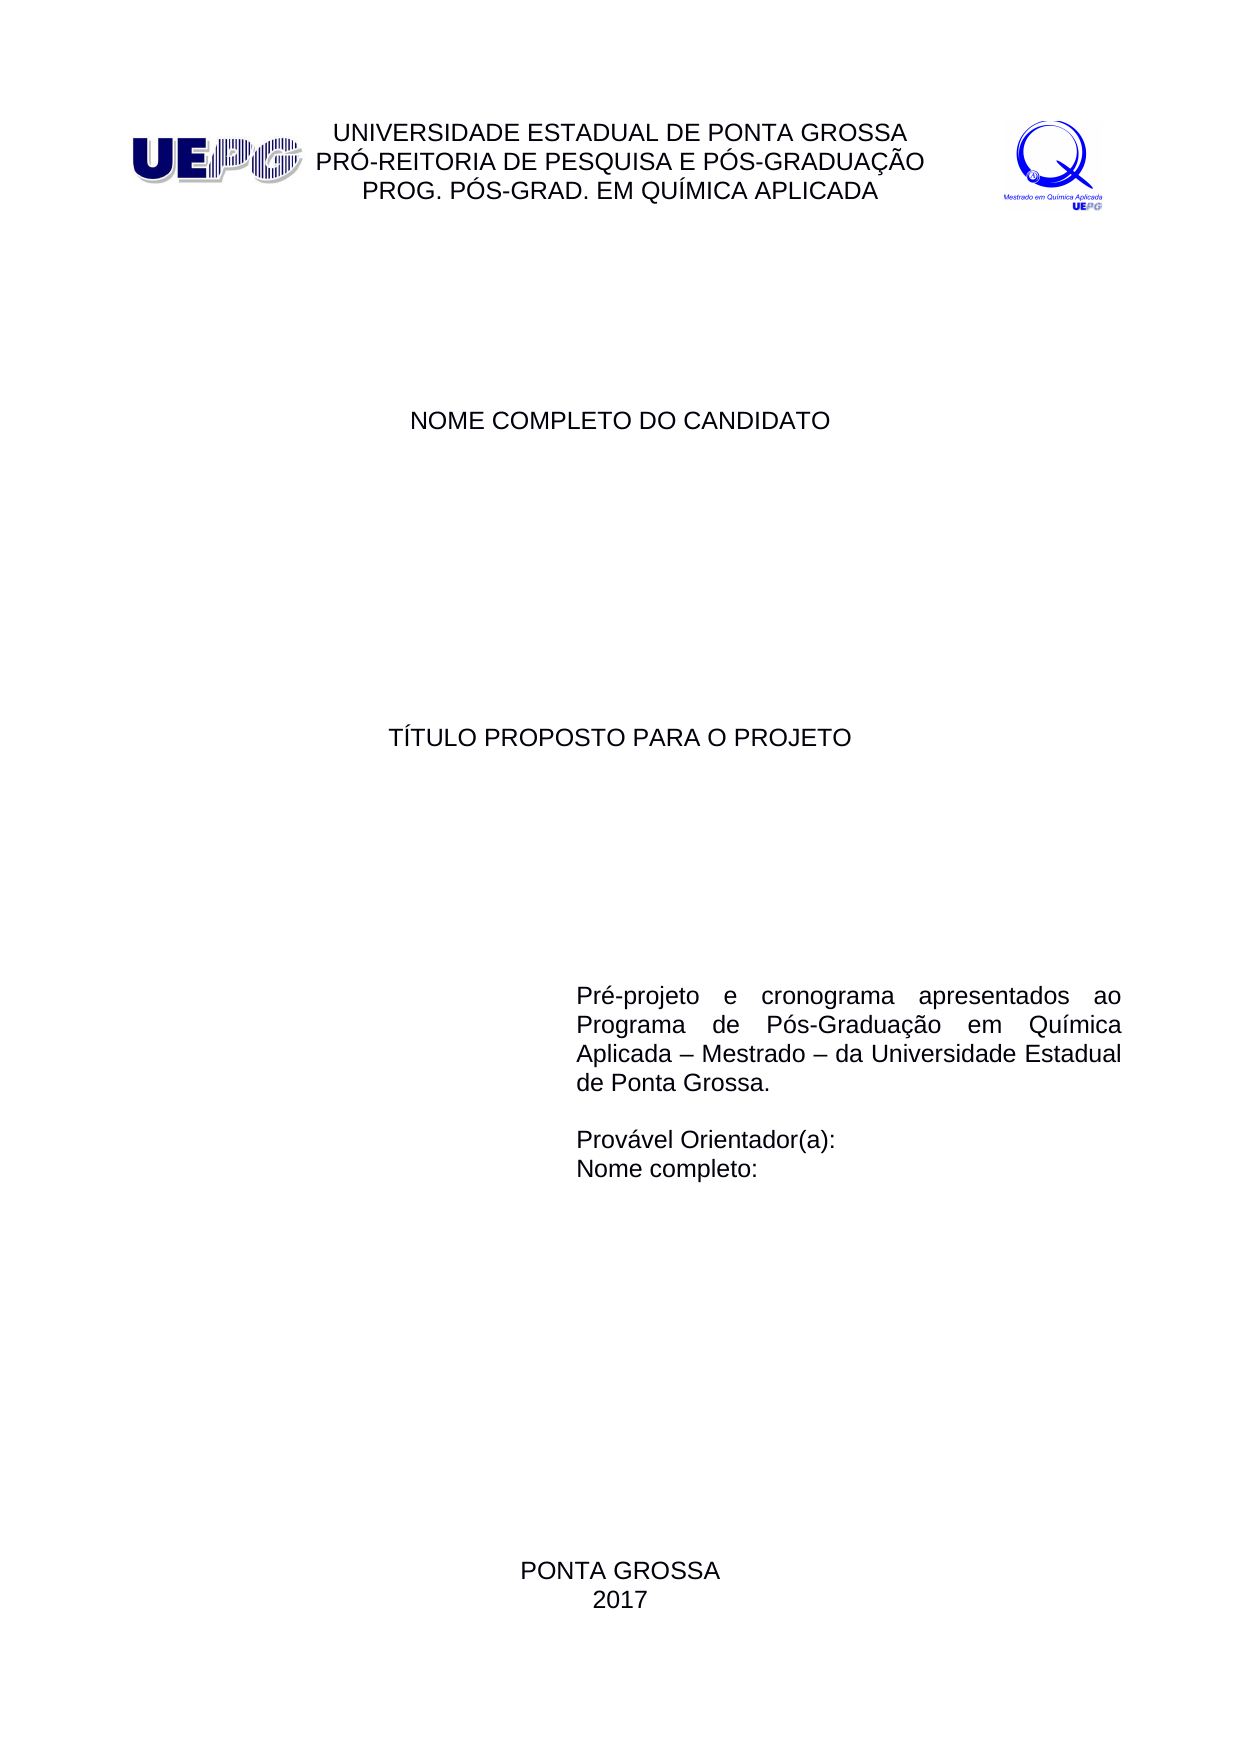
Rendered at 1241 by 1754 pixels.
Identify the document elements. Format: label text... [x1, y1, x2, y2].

picture [128, 136, 305, 184]
text PONTA GROSSA [118, 1556, 1122, 1585]
text Pré-projeto e cronograma apresentados ao Programa de Pós-Graduação em Química Aplicada – Mestrado – da Universidade Estadual de Ponta Grossa. [576, 981, 1122, 1096]
text Nome completo: [576, 1154, 1122, 1183]
text TÍTULO PROPOSTO PARA O PROJETO [118, 723, 1122, 751]
picture [1003, 121, 1103, 211]
text NOME COMPLETO DO CANDIDATO [118, 406, 1122, 435]
text 2017 [118, 1585, 1122, 1614]
text Provável Orientador(a): [576, 1125, 1122, 1154]
